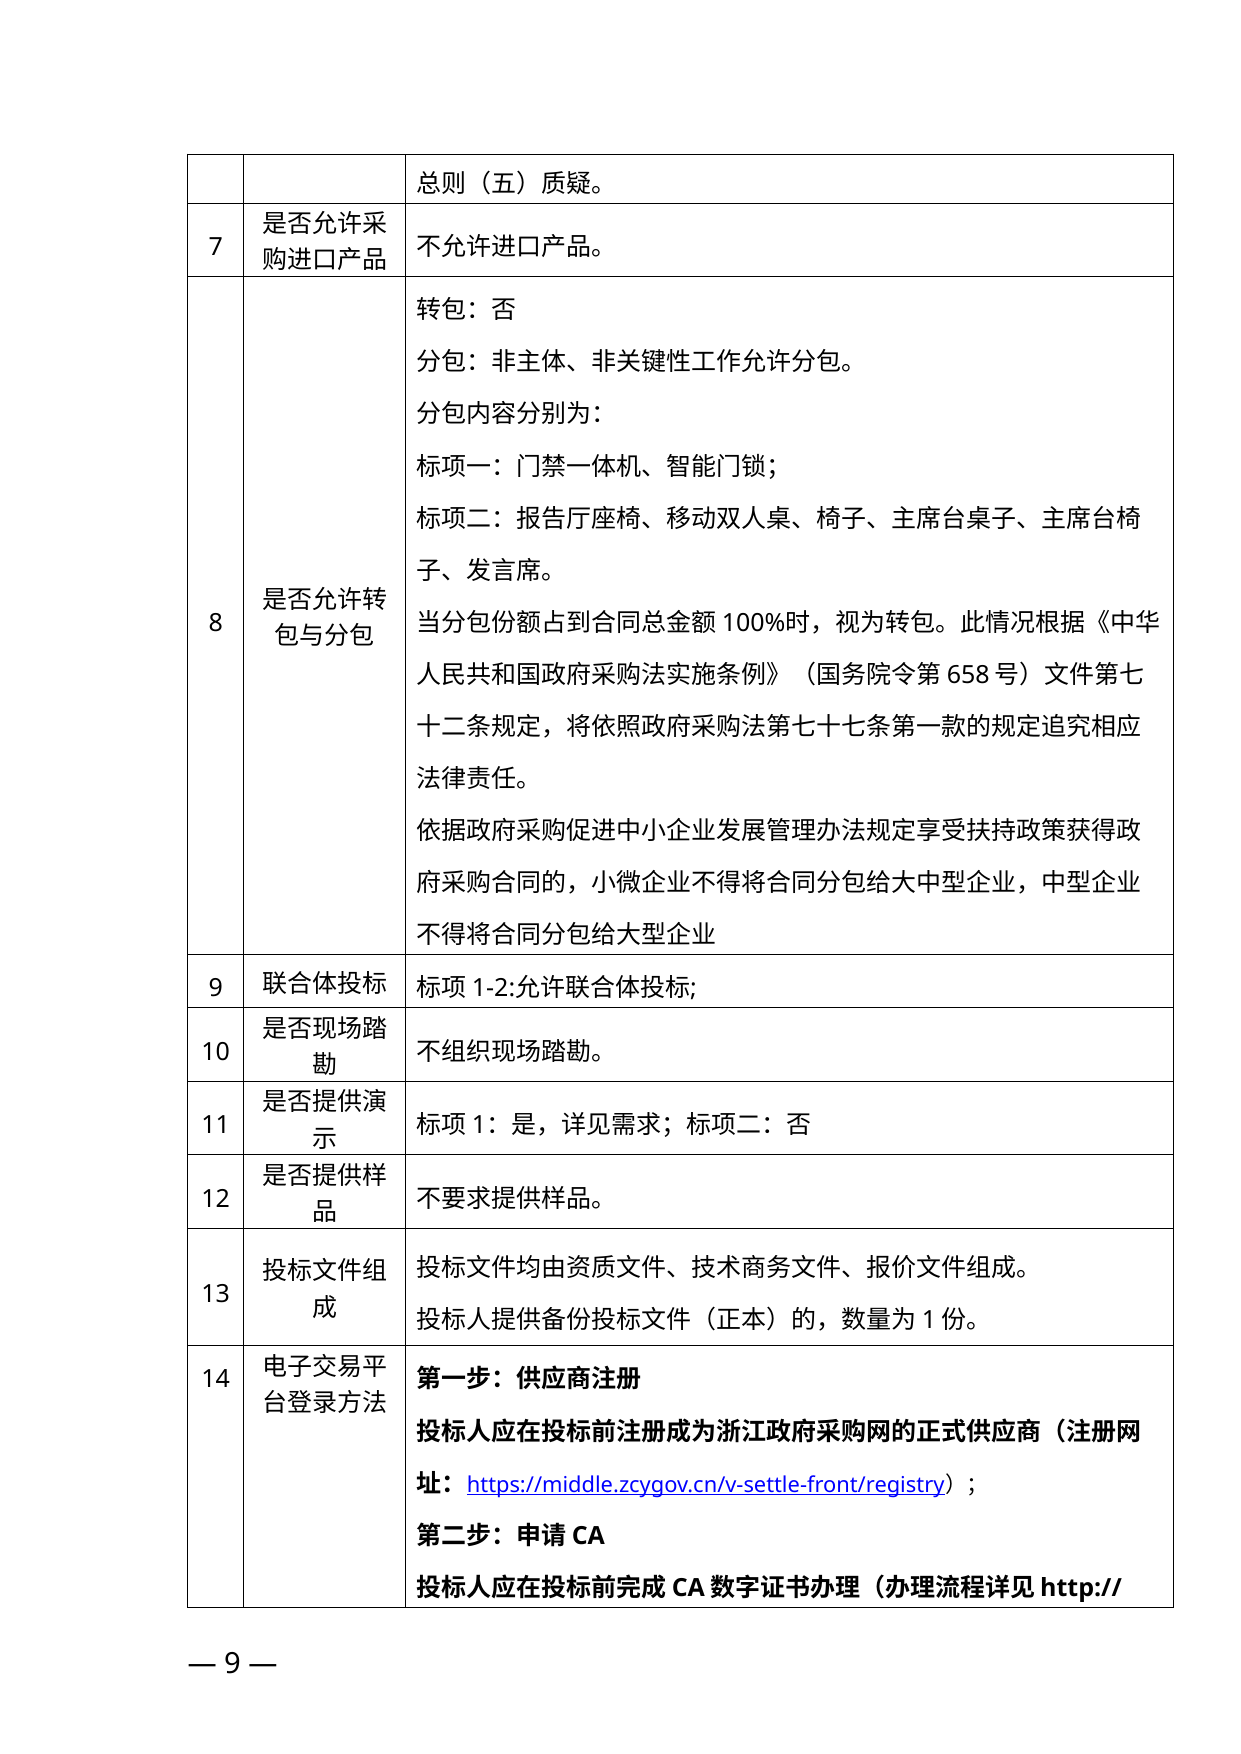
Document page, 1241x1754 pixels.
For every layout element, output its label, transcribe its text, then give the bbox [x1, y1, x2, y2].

table_cell 12 [188, 1155, 243, 1228]
table_cell 投标文件组成 [244, 1229, 405, 1345]
table_cell 是否提供演示 [244, 1082, 405, 1154]
table_cell 是否现场踏勘 [244, 1008, 405, 1081]
table_cell 11 [188, 1082, 243, 1154]
table_cell 13 [188, 1229, 243, 1345]
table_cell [406, 1346, 1173, 1607]
table_cell 6 [188, 155, 243, 202]
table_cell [406, 155, 1173, 202]
table_cell 转包：否 分包：非主体、非关键性工作允许分包。 分包内容分别为： 标项一：门禁一体机、智能门锁； 标项二：报告厅座椅、移动双人桌、椅子、主席台桌子、主席台椅子、发言席。 当分包份额占到合同总金额100%时，视为转包。此情况根据《中华人民共和国政府采购法实施条例》（国务院令第658号）文件第七十二条规定，将依照政府采购法第七十七条第一款的规定追究相应法律责任。 依据政府采购促进中小企业发展管理办法规定享受扶持政策获得政府采购合同的，小微企业不得将合同分包给大中型企业，中型企业不得将合同分包给大型企业 [406, 277, 1173, 954]
table_cell 标项1-2:允许联合体投标; [406, 955, 1173, 1007]
table_cell 10 [188, 1008, 243, 1081]
table_cell 联合体投标 [244, 955, 405, 1007]
table_cell 不允许进口产品。 [406, 204, 1173, 276]
table_cell 9 [188, 955, 243, 1007]
table_cell 电子交易平台登录方法 [244, 1346, 405, 1607]
table_cell 标项1：是，详见需求；标项二：否 [406, 1082, 1173, 1154]
table_cell 不要求提供样品。 [406, 1155, 1173, 1228]
table_cell 是否允许采购进口产品 [244, 204, 405, 276]
table_cell 是否允许转包与分包 [244, 277, 405, 954]
table_cell 质疑 [244, 155, 405, 202]
table_cell 8 [188, 277, 243, 954]
table_cell 投标文件均由资质文件、技术商务文件、报价文件组成。 投标人提供备份投标文件（正本）的，数量为1份。 [406, 1229, 1173, 1345]
table_cell 不组织现场踏勘。 [406, 1008, 1173, 1081]
table_cell 14 [188, 1346, 243, 1607]
table_cell 是否提供样品 [244, 1155, 405, 1228]
table_cell 7 [188, 204, 243, 276]
